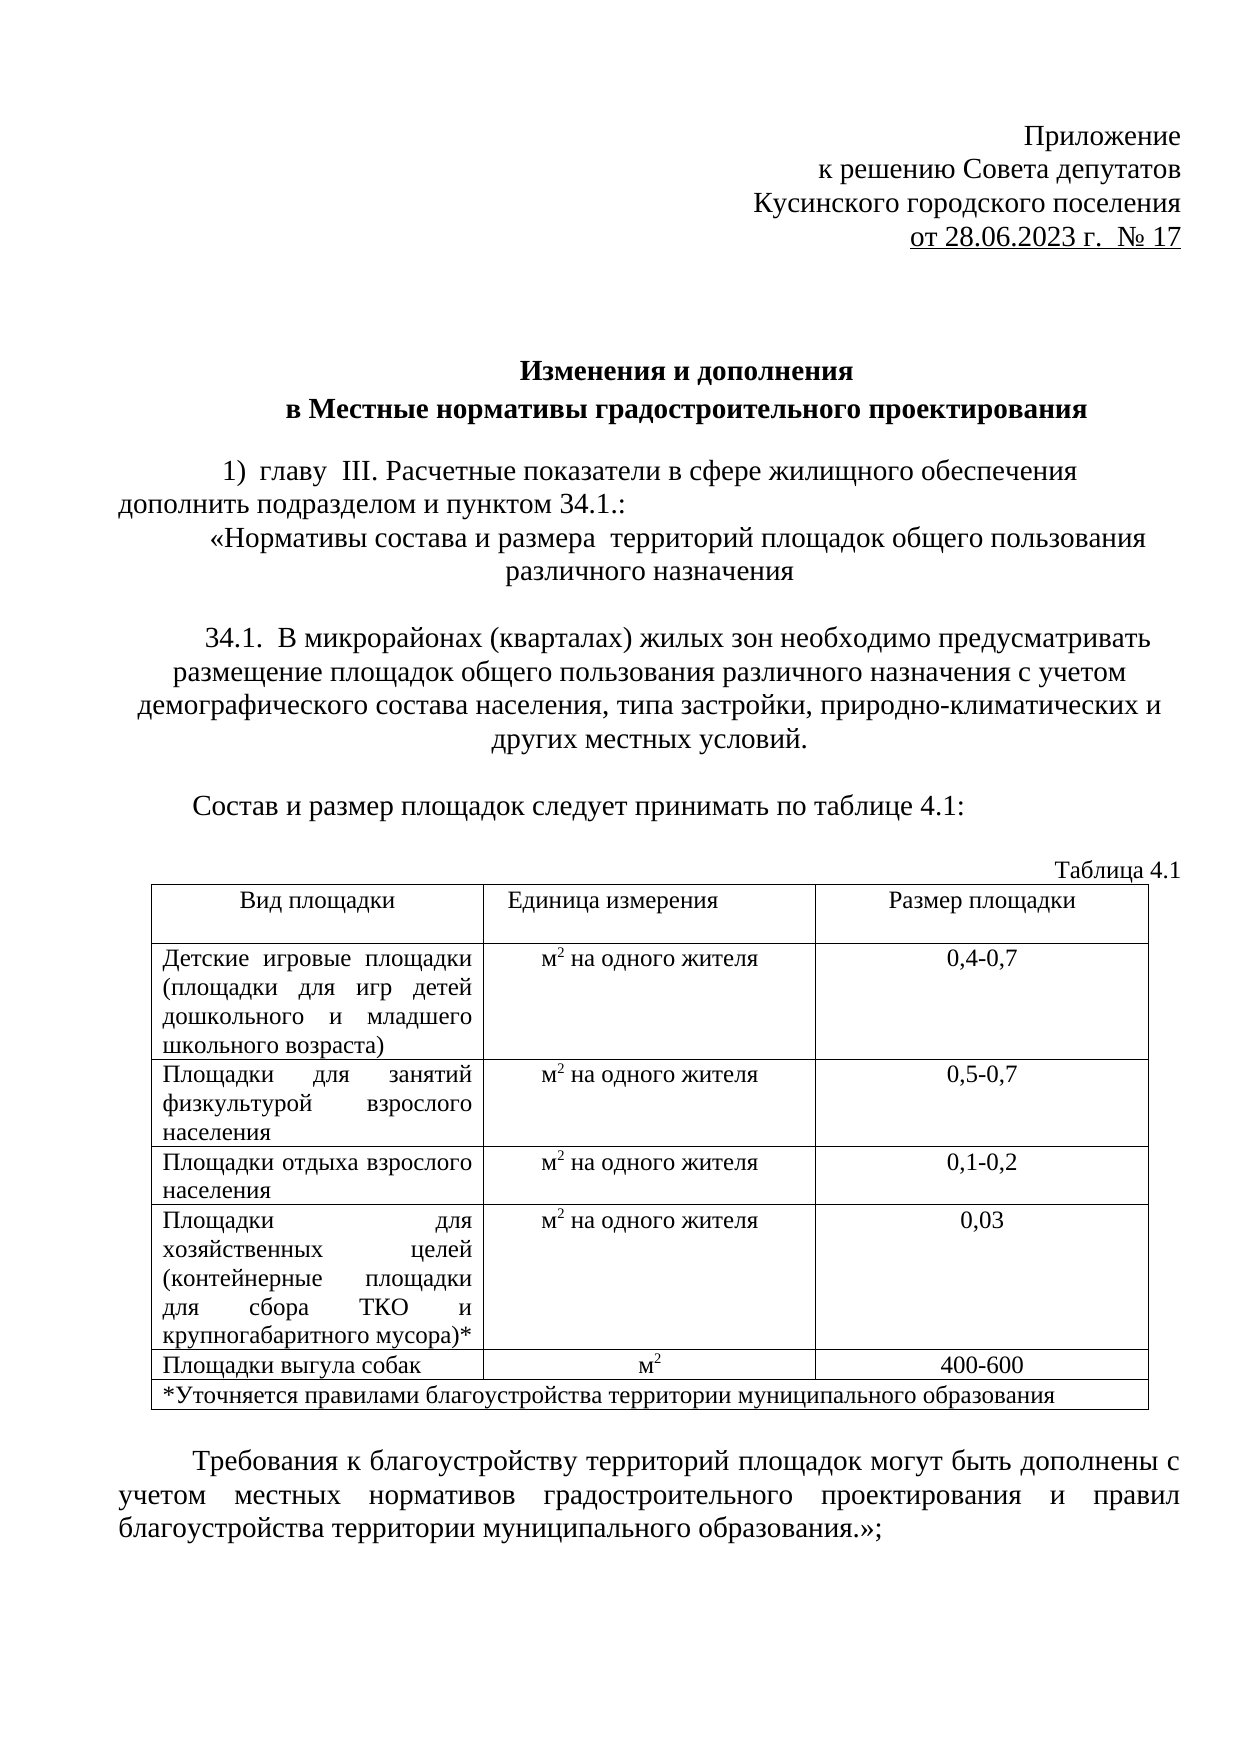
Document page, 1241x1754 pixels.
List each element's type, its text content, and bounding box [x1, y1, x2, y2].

text Требования к благоустройству территорий площадок могут быть дополнены с учетом местных нормативов градостроительного проектирования и правил благоустройства территории муниципального образования.»; [118, 1443, 1181, 1544]
table_cell Площадки для занятий физкультурой взрослого населения [152, 1060, 483, 1146]
table_cell м2 на одного жителя [484, 944, 815, 1058]
text Кусинского городского поселения [118, 185, 1181, 219]
table_cell Площадки отдыха взрослого населения [152, 1147, 483, 1204]
table_cell Детские игровые площадки (площадки для игр детей дошкольного и младшего школьного возраста) [152, 944, 483, 1058]
table_cell 0,4-0,7 [816, 944, 1148, 1058]
text Изменения и дополнения [118, 353, 1181, 386]
table_cell м2 [484, 1350, 815, 1379]
table_cell 400-600 [816, 1350, 1148, 1379]
table_header Вид площадки [152, 885, 483, 942]
table_cell Площадки для хозяйственных целей (контейнерные площадки для сбора ТКО и крупногабаритного мусора)* [152, 1205, 483, 1349]
table_cell м2 на одного жителя [484, 1205, 815, 1349]
text Таблица 4.1 [118, 855, 1181, 884]
table_cell 0,03 [816, 1205, 1148, 1349]
list главу III. Расчетные показатели в сфере жилищного обеспечения [118, 453, 1181, 486]
table_header Единица измерения [484, 885, 815, 942]
text дополнить подразделом и пунктом 34.1.: [118, 486, 1181, 520]
text 34.1. В микрорайонах (кварталах) жилых зон необходимо предусматривать размещение площадок общего пользования различного назначения с учетом демографического состава населения, типа застройки, природно-климатических и других местных условий. [118, 620, 1181, 754]
text «Нормативы состава и размера территорий площадок общего пользования различного назначения [118, 520, 1181, 587]
table_header Размер площадки [816, 885, 1148, 942]
table_cell м2 на одного жителя [484, 1060, 815, 1146]
text Состав и размер площадок следует принимать по таблице 4.1: [118, 788, 1181, 822]
table_cell 0,1-0,2 [816, 1147, 1148, 1204]
text от 28.06.2023 г. № 17 [118, 219, 1181, 252]
table_cell 0,5-0,7 [816, 1060, 1148, 1146]
table_cell *Уточняется правилами благоустройства территории муниципального образования [152, 1380, 1148, 1409]
text в Местные нормативы градостроительного проектирования [118, 391, 1181, 425]
table_cell м2 на одного жителя [484, 1147, 815, 1204]
text к решению Совета депутатов [118, 152, 1181, 185]
text Приложение [118, 118, 1181, 152]
table_cell Площадки выгула собак [152, 1350, 483, 1379]
